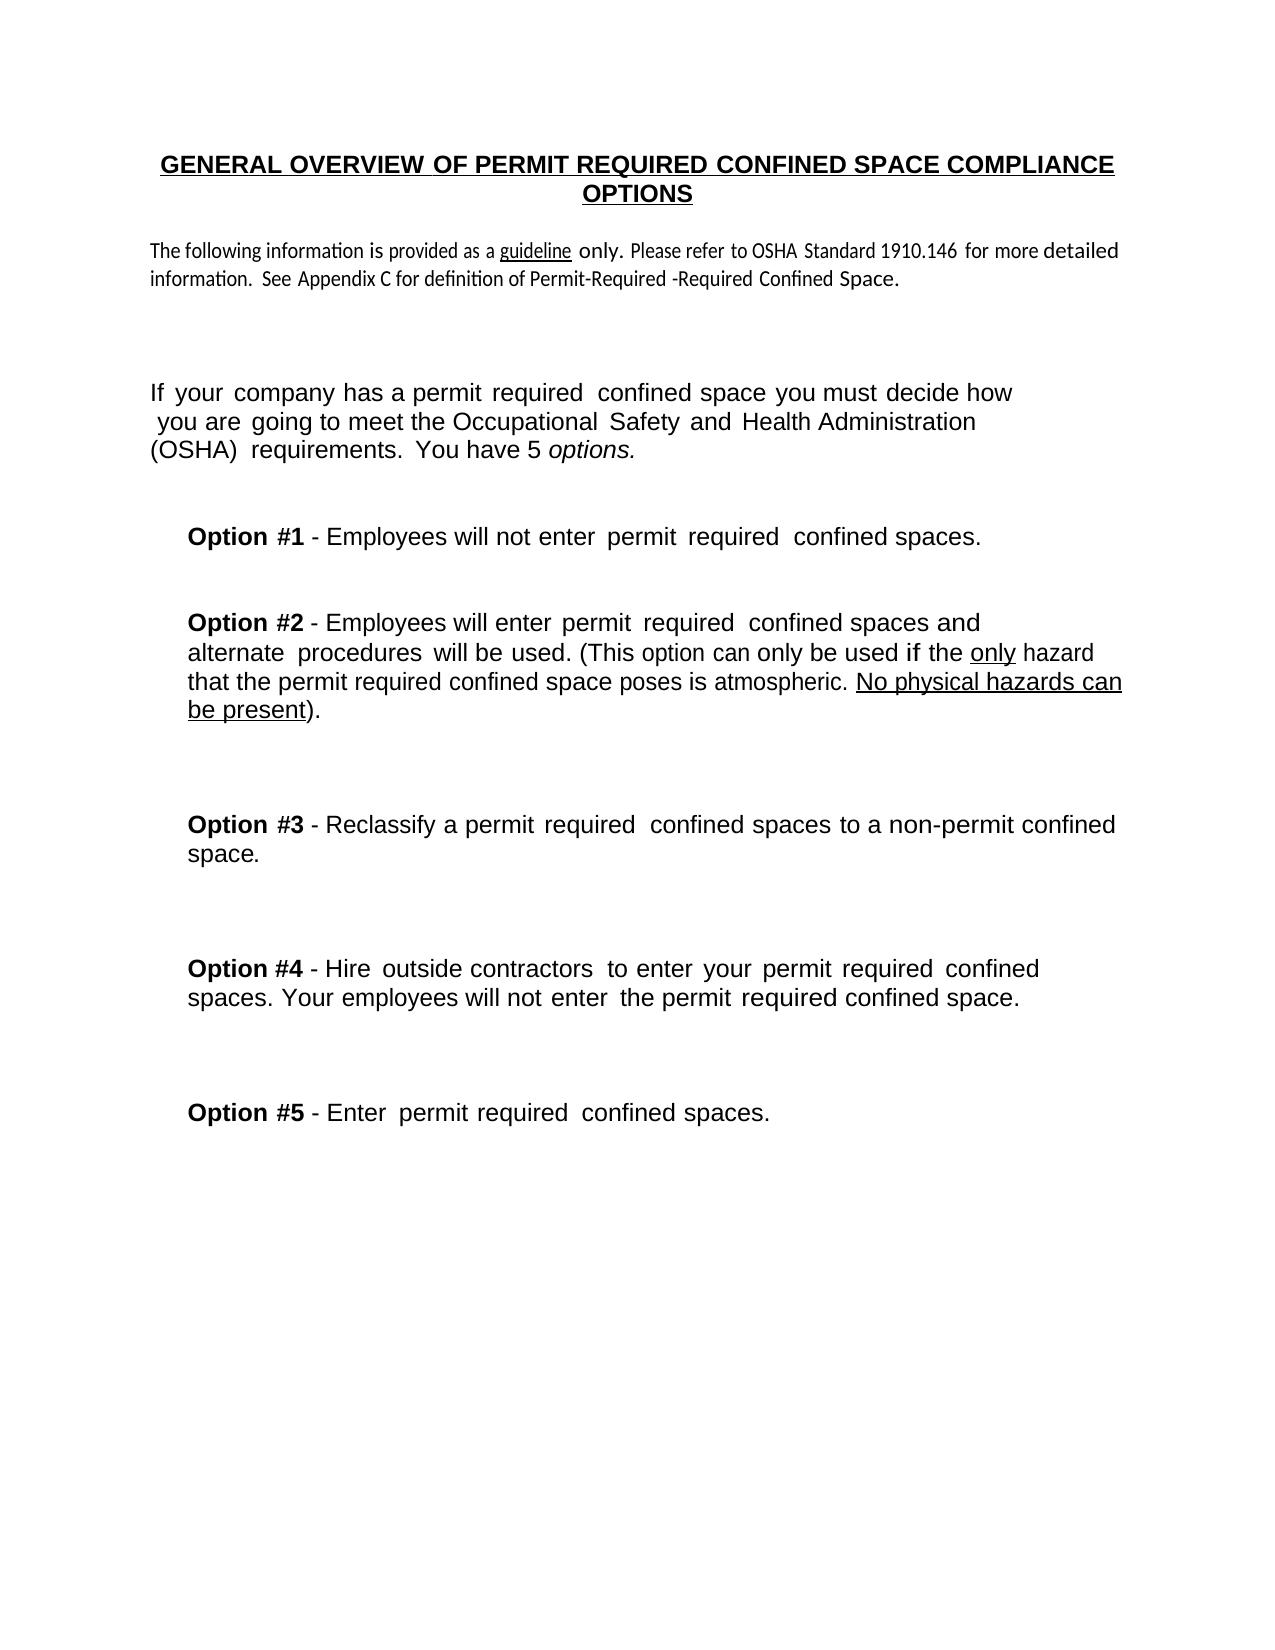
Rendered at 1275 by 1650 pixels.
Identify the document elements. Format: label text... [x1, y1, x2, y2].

text The following information is provided as a guideline only. Please refer to OSHA Standard 1910.146 for more detailed information. See Appendix C for definition of Permit-Required -Required Confined Space. [150, 236, 1125, 292]
text Option #5 - Enter permit required confined spaces. [187, 1098, 1125, 1126]
text (OSHA) requirements. You have 5 options. [150, 435, 1125, 464]
text Option #3 - Reclassify a permit required confined spaces to a non-permit confined space. [187, 810, 1125, 868]
text you are going to meet the Occupational Safety and Health Administration [150, 407, 1125, 435]
text Option #2 - Employees will enter permit required confined spaces and [187, 608, 1125, 638]
text If your company has a permit required confined space you must decide how [150, 378, 1125, 407]
text GENERAL OVERVIEW OF PERMIT REQUIRED CONFINED SPACE COMPLIANCE OPTIONS [150, 150, 1125, 207]
text Option #4 - Hire outside contractors to enter your permit required confined spaces. Your employees will not enter the permit required confined space. [187, 954, 1125, 1011]
text Option #1 - Employees will not enter permit required confined spaces. [187, 522, 1125, 550]
text alternate procedures will be used. (This option can only be used if the only hazard that the permit required confined space poses is atmospheric. No physical hazards can be present). [187, 638, 1125, 724]
